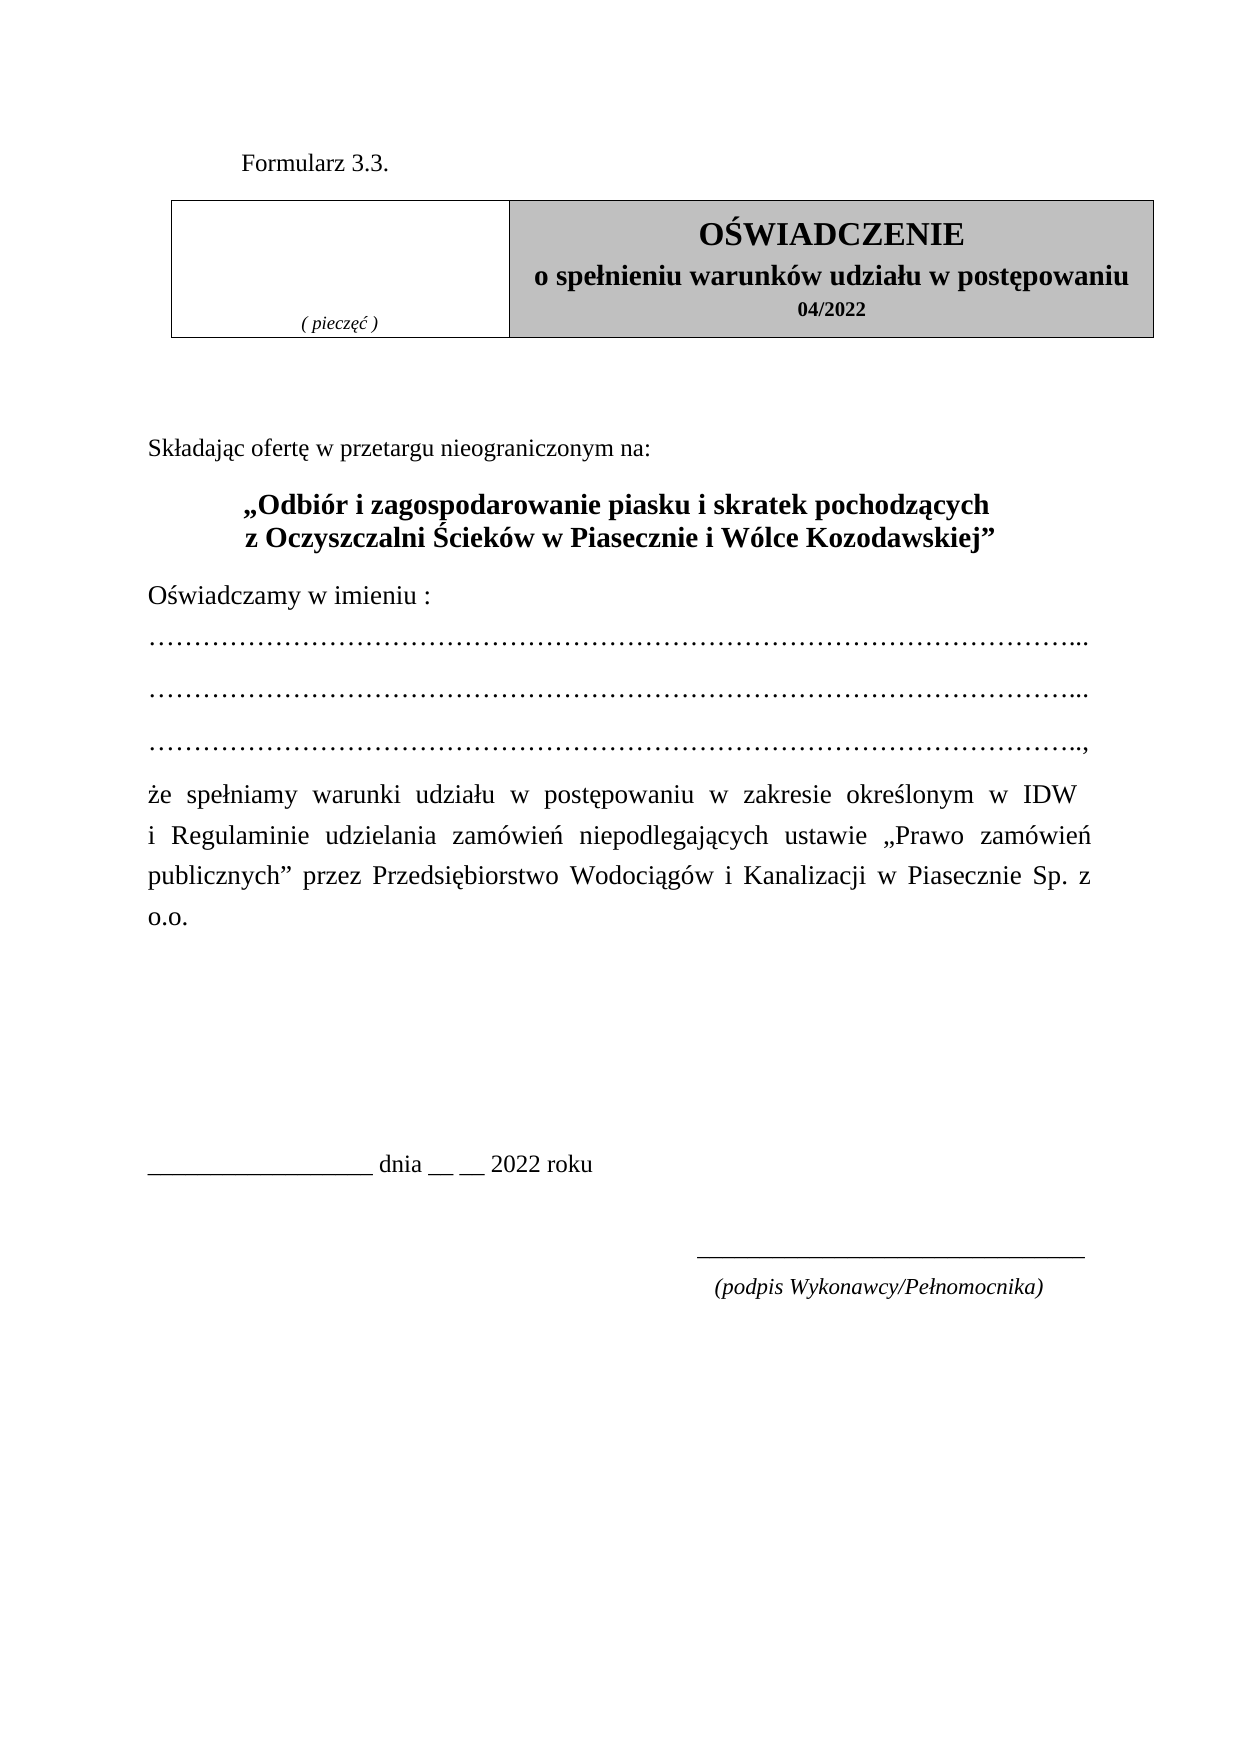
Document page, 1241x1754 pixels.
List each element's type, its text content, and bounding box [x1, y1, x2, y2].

text „Odbiór i zagospodarowanie piasku i skratek pochodzących z Oczyszczalni Ścieków w Piasecznie i Wólce Kozodawskiej” [148, 487, 1093, 554]
text __________________ dnia __ __ 2022 roku [148, 1149, 1093, 1178]
table_header ( pieczęć ) [172, 201, 509, 337]
text ………………………………………………………………………………………….., [148, 725, 1093, 757]
text Formularz 3.3. [241, 148, 1093, 176]
text że spełniamy warunki udziału w postępowaniu w zakresie określonym w IDW i Regulaminie udzielania zamówień niepodlegających ustawie „Prawo zamówień publicznych” przez Przedsiębiorstwo Wodociągów i Kanalizacji w Piasecznie Sp. z o.o. [148, 778, 1093, 931]
text …………………………………………………………………………………………... [148, 672, 1093, 704]
text Oświadczamy w imieniu : …………………………………………………………………………………………... [148, 579, 1093, 651]
text (podpis Wykonawcy/Pełnomocnika) [148, 1273, 1093, 1299]
text Składając ofertę w przetargu nieograniczonym na: [148, 433, 1093, 462]
text _______________________________ [148, 1232, 1093, 1261]
table_header OŚWIADCZENIE o spełnieniu warunków udziału w postępowaniu 04/2022 [510, 201, 1153, 337]
